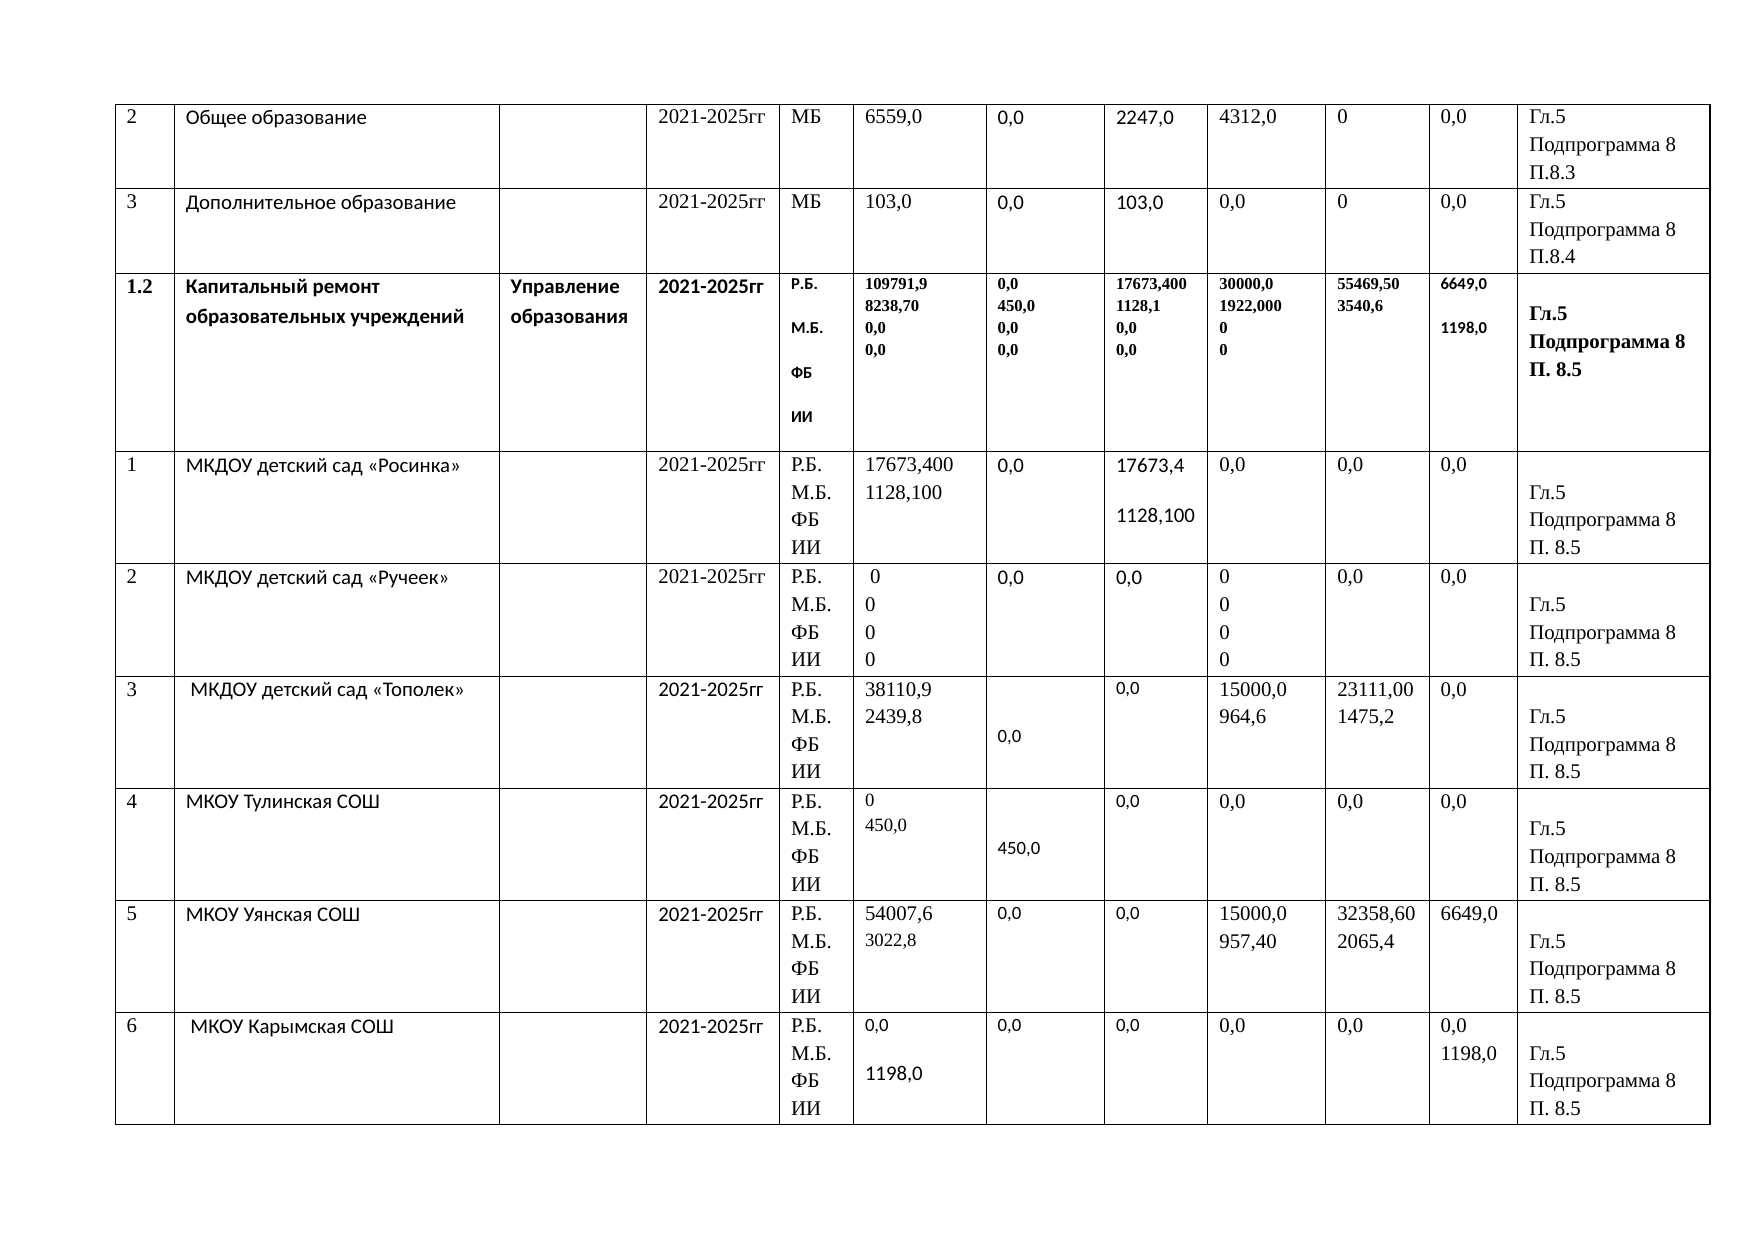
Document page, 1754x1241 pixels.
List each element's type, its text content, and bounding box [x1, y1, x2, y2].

table_cell 0,0 [1326, 452, 1429, 563]
table_cell 32358,602065,4 [1326, 901, 1429, 1012]
table_cell 2247,0 [1105, 105, 1207, 188]
table_cell 0,0 [1326, 1013, 1429, 1124]
table_cell 0,0 1198,0 [1430, 1013, 1517, 1124]
table_cell 0,0 [987, 105, 1104, 188]
table_cell 0,0 [1326, 564, 1429, 676]
table_cell 0,0 [1208, 789, 1325, 900]
table_cell 0,0 [987, 1013, 1104, 1124]
table_cell 0,0 [1430, 789, 1517, 900]
table_cell 2021-2025гг [647, 105, 779, 188]
table_cell 0,0 [1105, 901, 1207, 1012]
table_cell 54007,6 3022,8 [854, 901, 986, 1012]
table_cell 0,0 [1430, 564, 1517, 676]
table_cell 2 [116, 105, 174, 188]
table_cell 4312,0 [1208, 105, 1325, 188]
table_cell 0,0 [1105, 564, 1207, 676]
table_cell МКДОУ детский сад «Тополек» [175, 677, 499, 788]
table_cell 1.2 [116, 274, 174, 451]
table_cell 0,0 [1430, 105, 1517, 188]
table_cell 0 0 0 0 [854, 564, 986, 676]
table_cell Гл.5 Подпрограмма 8 П. 8.5 [1518, 901, 1709, 1012]
table_cell МКОУ Тулинская СОШ [175, 789, 499, 900]
table_cell 103,0 [1105, 189, 1207, 273]
table_cell [500, 677, 646, 788]
table_cell Капитальный ремонт образовательных учреждений [175, 274, 499, 451]
table_cell 23111,00 1475,2 [1326, 677, 1429, 788]
table_cell [500, 901, 646, 1012]
table_cell 17673,400 1128,1 0,0 0,0 [1105, 274, 1207, 451]
table_cell 103,0 [854, 189, 986, 273]
table_cell 0 450,0 [854, 789, 986, 900]
table_cell 15000,0 964,6 [1208, 677, 1325, 788]
table_cell Р.Б. М.Б. ФБ ИИ [780, 677, 853, 788]
table_cell 2021-2025гг [647, 274, 779, 451]
table_cell 0,0 [1430, 452, 1517, 563]
table_cell МКДОУ детский сад «Росинка» [175, 452, 499, 563]
table_cell МКОУ Карымская СОШ [175, 1013, 499, 1124]
table_cell Р.Б. М.Б. ФБ ИИ [780, 901, 853, 1012]
table_cell [500, 452, 646, 563]
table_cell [1518, 1013, 1709, 1124]
table_cell 0,0 [1208, 452, 1325, 563]
table_cell 0,0 [1105, 1013, 1207, 1124]
table_cell Р.Б. М.Б. ФБ ИИ [780, 789, 853, 900]
table_cell 2021-2025гг [647, 677, 779, 788]
table_cell 0,0 [987, 189, 1104, 273]
table_cell 0,0 [1208, 189, 1325, 273]
table_cell 6 [116, 1013, 174, 1124]
table_cell 2021-2025гг [647, 1013, 779, 1124]
table_cell 1 [116, 452, 174, 563]
table_cell 0,0 [1105, 789, 1207, 900]
table_cell 17673,400 1128,100 [854, 452, 986, 563]
table_cell Р.Б. М.Б. ФБ ИИ [780, 564, 853, 676]
table_cell [500, 105, 646, 188]
table_cell 2021-2025гг [647, 564, 779, 676]
table_cell 0,0 [987, 452, 1104, 563]
table_cell 38110,9 2439,8 [854, 677, 986, 788]
table_cell 55469,50 3540,6 [1326, 274, 1429, 451]
table_cell 3 [116, 677, 174, 788]
table_cell Гл.5 Подпрограмма 8 П. 8.5 [1518, 677, 1709, 788]
table_cell МКДОУ детский сад «Ручеек» [175, 564, 499, 676]
table_cell 6559,0 [854, 105, 986, 188]
table_cell 0,0 [1105, 677, 1207, 788]
table_cell 0,0 [1430, 677, 1517, 788]
table_cell 0,0 450,0 0,0 0,0 [987, 274, 1104, 451]
table_cell 2021-2025гг [647, 901, 779, 1012]
table_cell [500, 564, 646, 676]
table_cell 0 0 0 0 [1208, 564, 1325, 676]
table_cell 0,0 [1208, 1013, 1325, 1124]
table_cell [500, 189, 646, 273]
table_cell 0,0 [1326, 789, 1429, 900]
table_cell 0,0 [987, 564, 1104, 676]
table_cell Гл.5 Подпрограмма 8 П. 8.5 [1518, 452, 1709, 563]
table_cell 0,0 1198,0 [854, 1013, 986, 1124]
table_cell Р.Б. М.Б. ФБ ИИ [780, 452, 853, 563]
table_cell 6649,0 [1430, 901, 1517, 1012]
table_cell 2021-2025гг [647, 452, 779, 563]
table_cell МБ [780, 189, 853, 273]
table_cell 450,0 [987, 789, 1104, 900]
table_cell Гл.5 Подпрограмма 8 П.8.4 [1518, 189, 1709, 273]
table_cell Гл.5 Подпрограмма 8 П. 8.5 [1518, 789, 1709, 900]
table_cell Р.Б. М.Б. ФБ ИИ [780, 274, 853, 451]
table_cell Управление образования [500, 274, 646, 451]
table_cell [500, 789, 646, 900]
table_cell 0,0 [987, 677, 1104, 788]
table_cell Дополнительное образование [175, 189, 499, 273]
table_cell 0 [1326, 105, 1429, 188]
table_cell 109791,9 8238,70 0,0 0,0 [854, 274, 986, 451]
table_cell Р.Б. М.Б. ФБ ИИ [780, 1013, 853, 1124]
table_cell Общее образование [175, 105, 499, 188]
table_cell 3 [116, 189, 174, 273]
table_cell 0,0 [1430, 189, 1517, 273]
table_cell 6649,0 1198,0 [1430, 274, 1517, 451]
table_cell [500, 1013, 646, 1124]
table_cell 2021-2025гг [647, 789, 779, 900]
table_cell МКОУ Уянская СОШ [175, 901, 499, 1012]
table_cell МБ [780, 105, 853, 188]
table_cell Гл.5 Подпрограмма 8 П. 8.5 [1518, 564, 1709, 676]
table_cell 15000,0 957,40 [1208, 901, 1325, 1012]
table_cell 2021-2025гг [647, 189, 779, 273]
table_cell 17673,4 1128,100 [1105, 452, 1207, 563]
table_cell 2 [116, 564, 174, 676]
table_cell Гл.5 Подпрограмма 8 П. 8.5 [1518, 274, 1709, 451]
table_cell Гл.5 Подпрограмма 8 П.8.3 [1518, 105, 1709, 188]
table_cell 30000,0 1922,000 0 0 [1208, 274, 1325, 451]
table_cell 0,0 [987, 901, 1104, 1012]
table_cell 0 [1326, 189, 1429, 273]
table_cell 4 [116, 789, 174, 900]
table_cell 5 [116, 901, 174, 1012]
